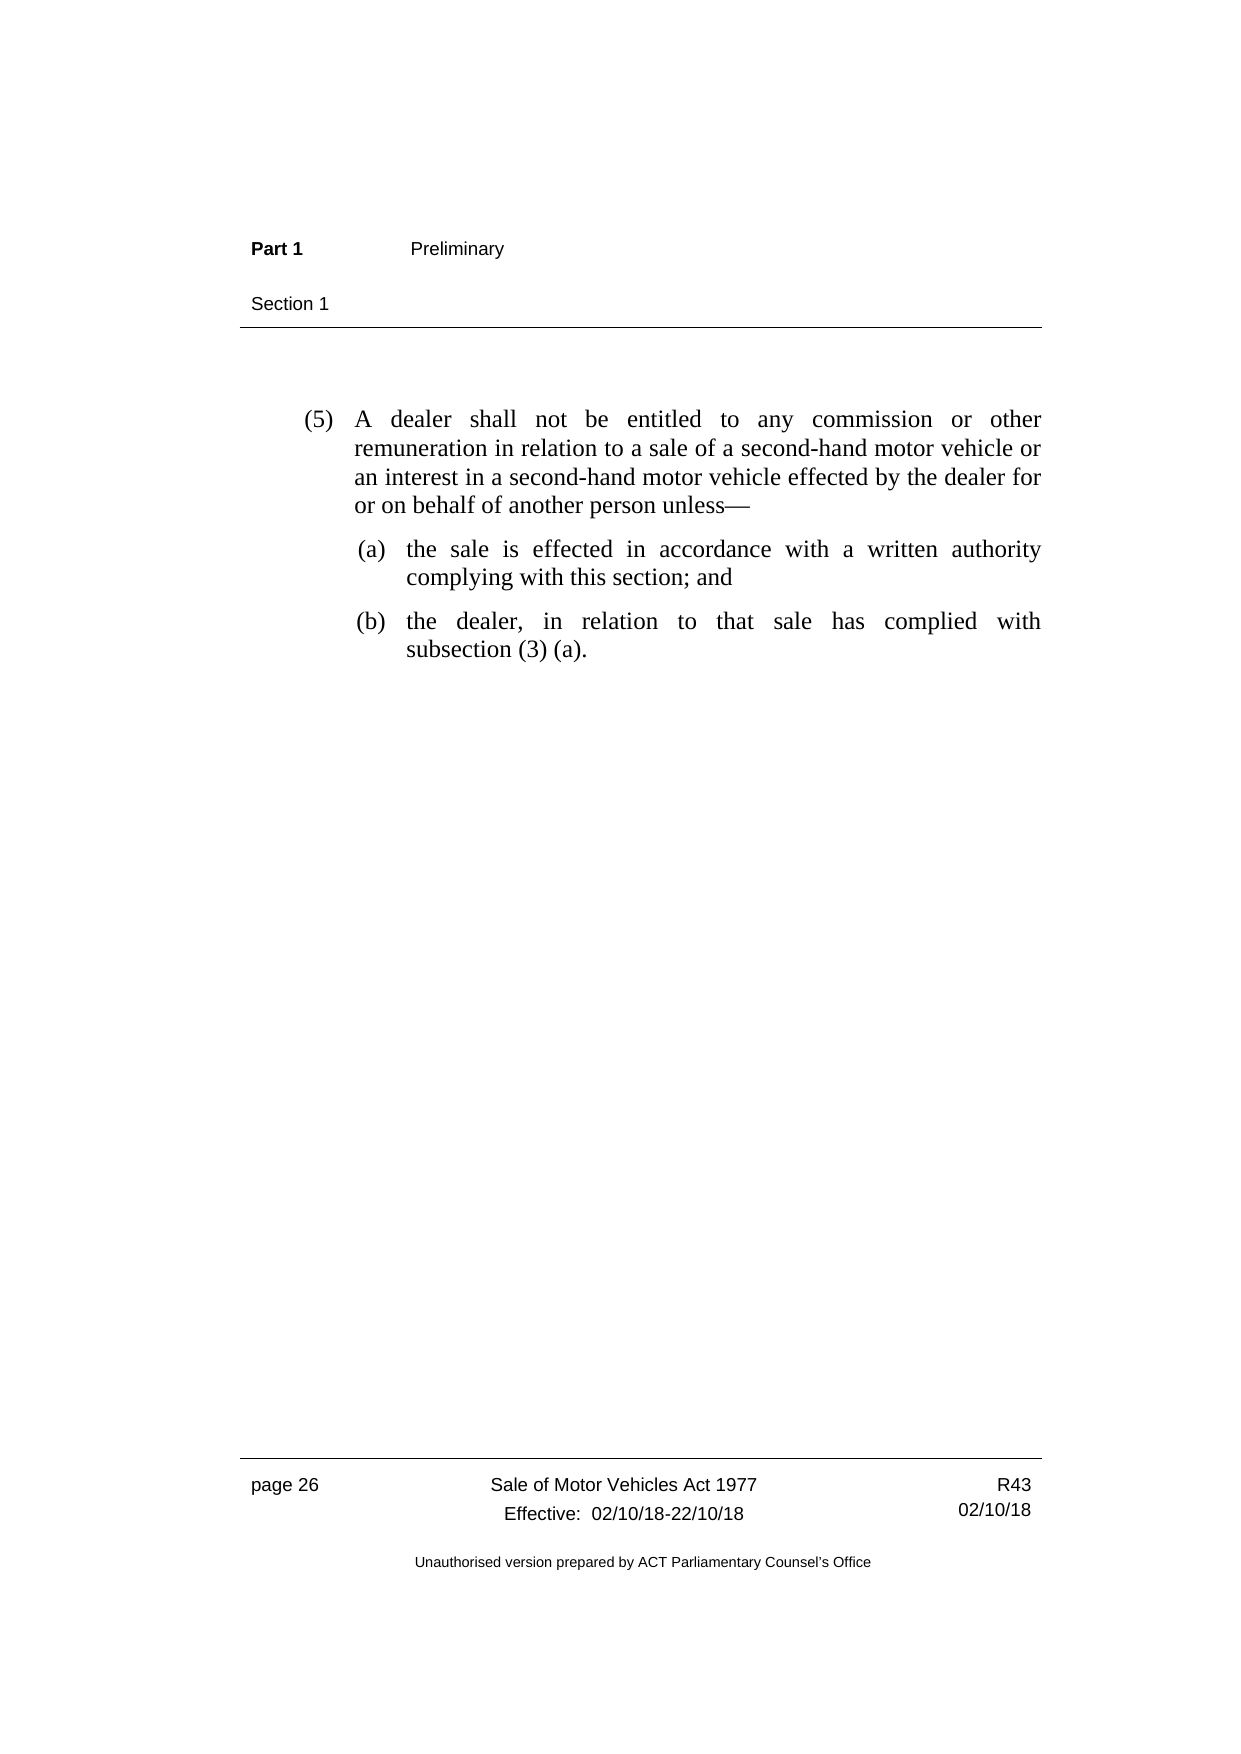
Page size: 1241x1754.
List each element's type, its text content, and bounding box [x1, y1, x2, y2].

text (b) the dealer, in relation to that sale has complied with subsection (3) (a). [239, 606, 1042, 663]
text (a) the sale is effected in accordance with a written authority complying with this section; and [239, 534, 1042, 591]
text (5) A dealer shall not be entitled to any commission or other remuneration in relation to a sale of a second-hand motor vehicle or an interest in a second-hand motor vehicle effected by the dealer for or on behalf of another person unless— [239, 404, 1042, 519]
